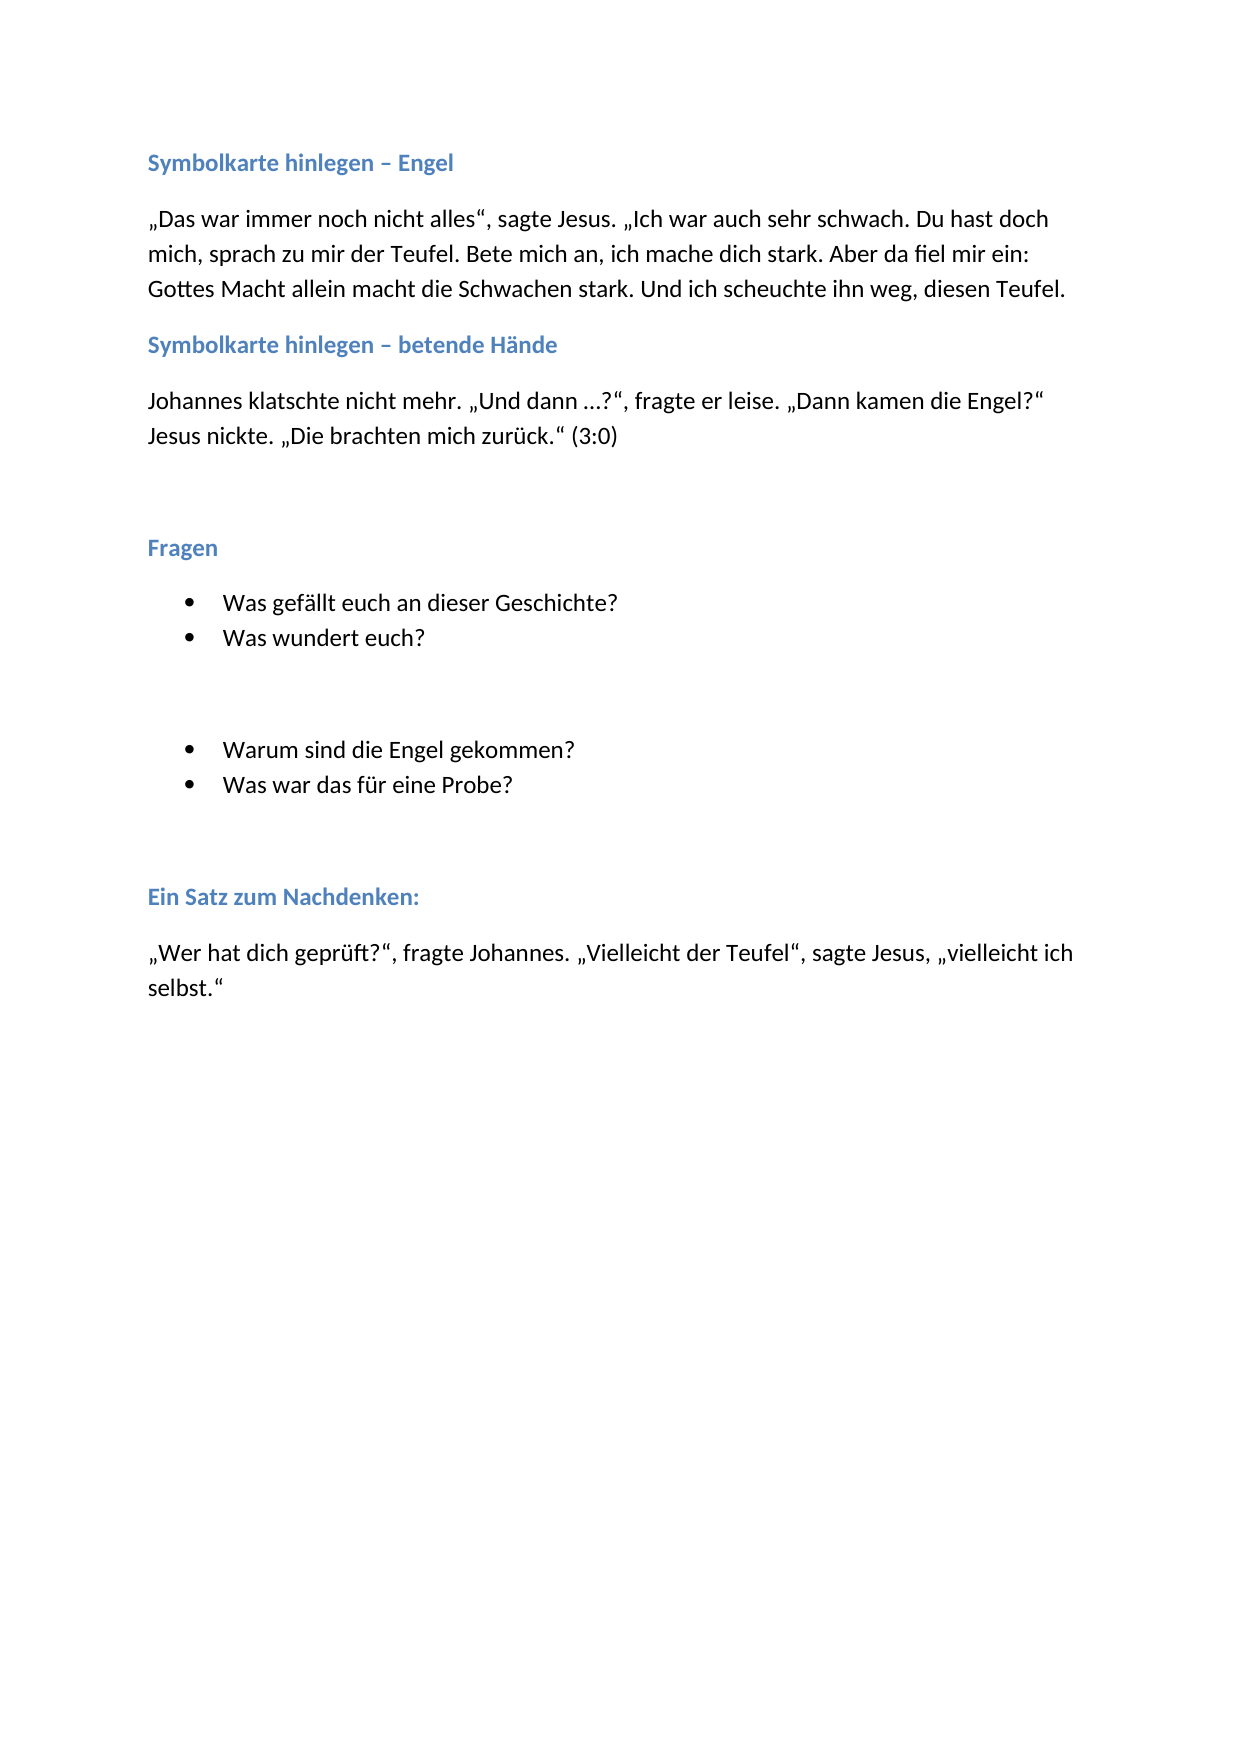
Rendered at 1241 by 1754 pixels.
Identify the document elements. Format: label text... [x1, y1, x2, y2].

text Symbolkarte hinlegen – betende Hände [148, 329, 1093, 360]
text Fragen [148, 532, 1093, 562]
text „Das war immer noch nicht alles“, sagte Jesus. „Ich war auch sehr schwach. Du hast doch mich, sprach zu mir der Teufel. Bete mich an, ich mache dich stark. Aber da fiel mir ein: Gottes Macht allein macht die Schwachen stark. Und ich scheuchte ihn weg, diesen Teufel. [148, 203, 1093, 304]
text Johannes klatschte nicht mehr. „Und dann …?“, fragte er leise. „Dann kamen die Engel?“ Jesus nickte. „Die brachten mich zurück.“ (3:0) [148, 385, 1093, 451]
list Was war das für eine Probe? [185, 769, 1093, 800]
text „Wer hat dich geprüft?“, fragte Johannes. „Vielleicht der Teufel“, sagte Jesus, „vielleicht ich selbst.“ [148, 937, 1093, 1002]
text Ein Satz zum Nachdenken: [148, 881, 1093, 911]
list Was wundert euch? [185, 623, 1093, 653]
list Warum sind die Engel gekommen? [185, 734, 1093, 765]
text Symbolkarte hinlegen – Engel [148, 148, 1093, 178]
list Was gefällt euch an dieser Geschichte? [185, 588, 1093, 618]
